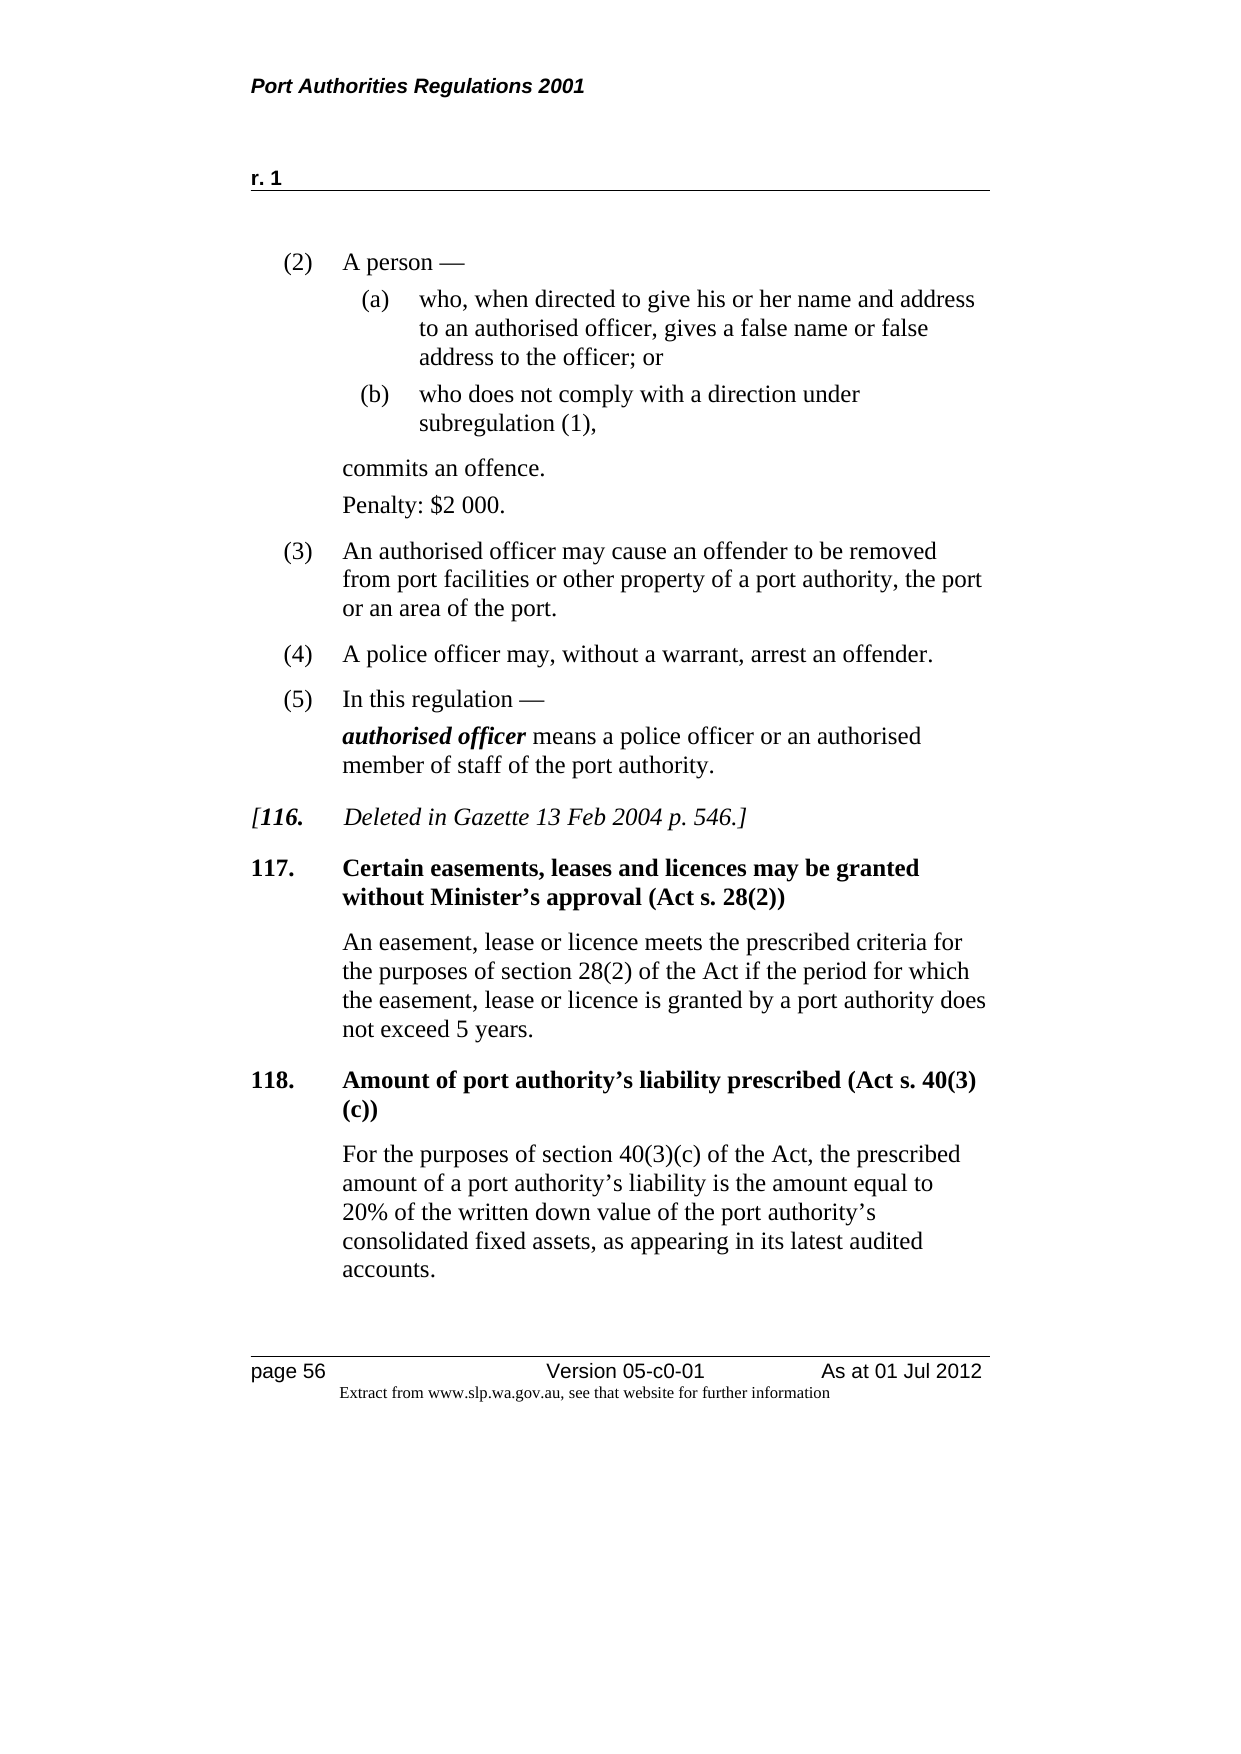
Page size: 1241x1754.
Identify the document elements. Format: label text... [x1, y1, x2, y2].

subtitle 117. Certain easements, leases and licences may be granted without Minister’s approval (Act s. 28(2)) [251, 853, 990, 911]
text authorised officer means a police officer or an authorised member of staff of the port authority. [251, 721, 990, 779]
text (5) In this regulation — [251, 684, 990, 713]
text commits an offence. [251, 453, 990, 482]
text (2) A person — [251, 247, 990, 276]
text [116. Deleted in Gazette 13 Feb 2004 p. 546.] [251, 802, 990, 830]
text Penalty: $2 000. [251, 490, 990, 519]
text (4) A police officer may, without a warrant, arrest an offender. [251, 639, 990, 667]
text An easement, lease or licence meets the prescribed criteria for the purposes of section 28(2) of the Act if the period for which the easement, lease or licence is granted by a port authority does not exceed 5 years. [251, 927, 990, 1042]
text (3) An authorised officer may cause an offender to be removed from port facilities or other property of a port authority, the port or an area of the port. [251, 536, 990, 622]
text For the purposes of section 40(3)(c) of the Act, the prescribed amount of a port authority’s liability is the amount equal to 20% of the written down value of the port authority’s consolidated fixed assets, as appearing in its latest audited accounts. [251, 1139, 990, 1283]
text (a) who, when directed to give his or her name and address to an authorised officer, gives a false name or false address to the officer; or [251, 284, 990, 371]
text (b) who does not comply with a direction under subregulation (1), [251, 379, 990, 437]
subtitle 118. Amount of port authority’s liability prescribed (Act s. 40(3)(c)) [251, 1065, 990, 1123]
